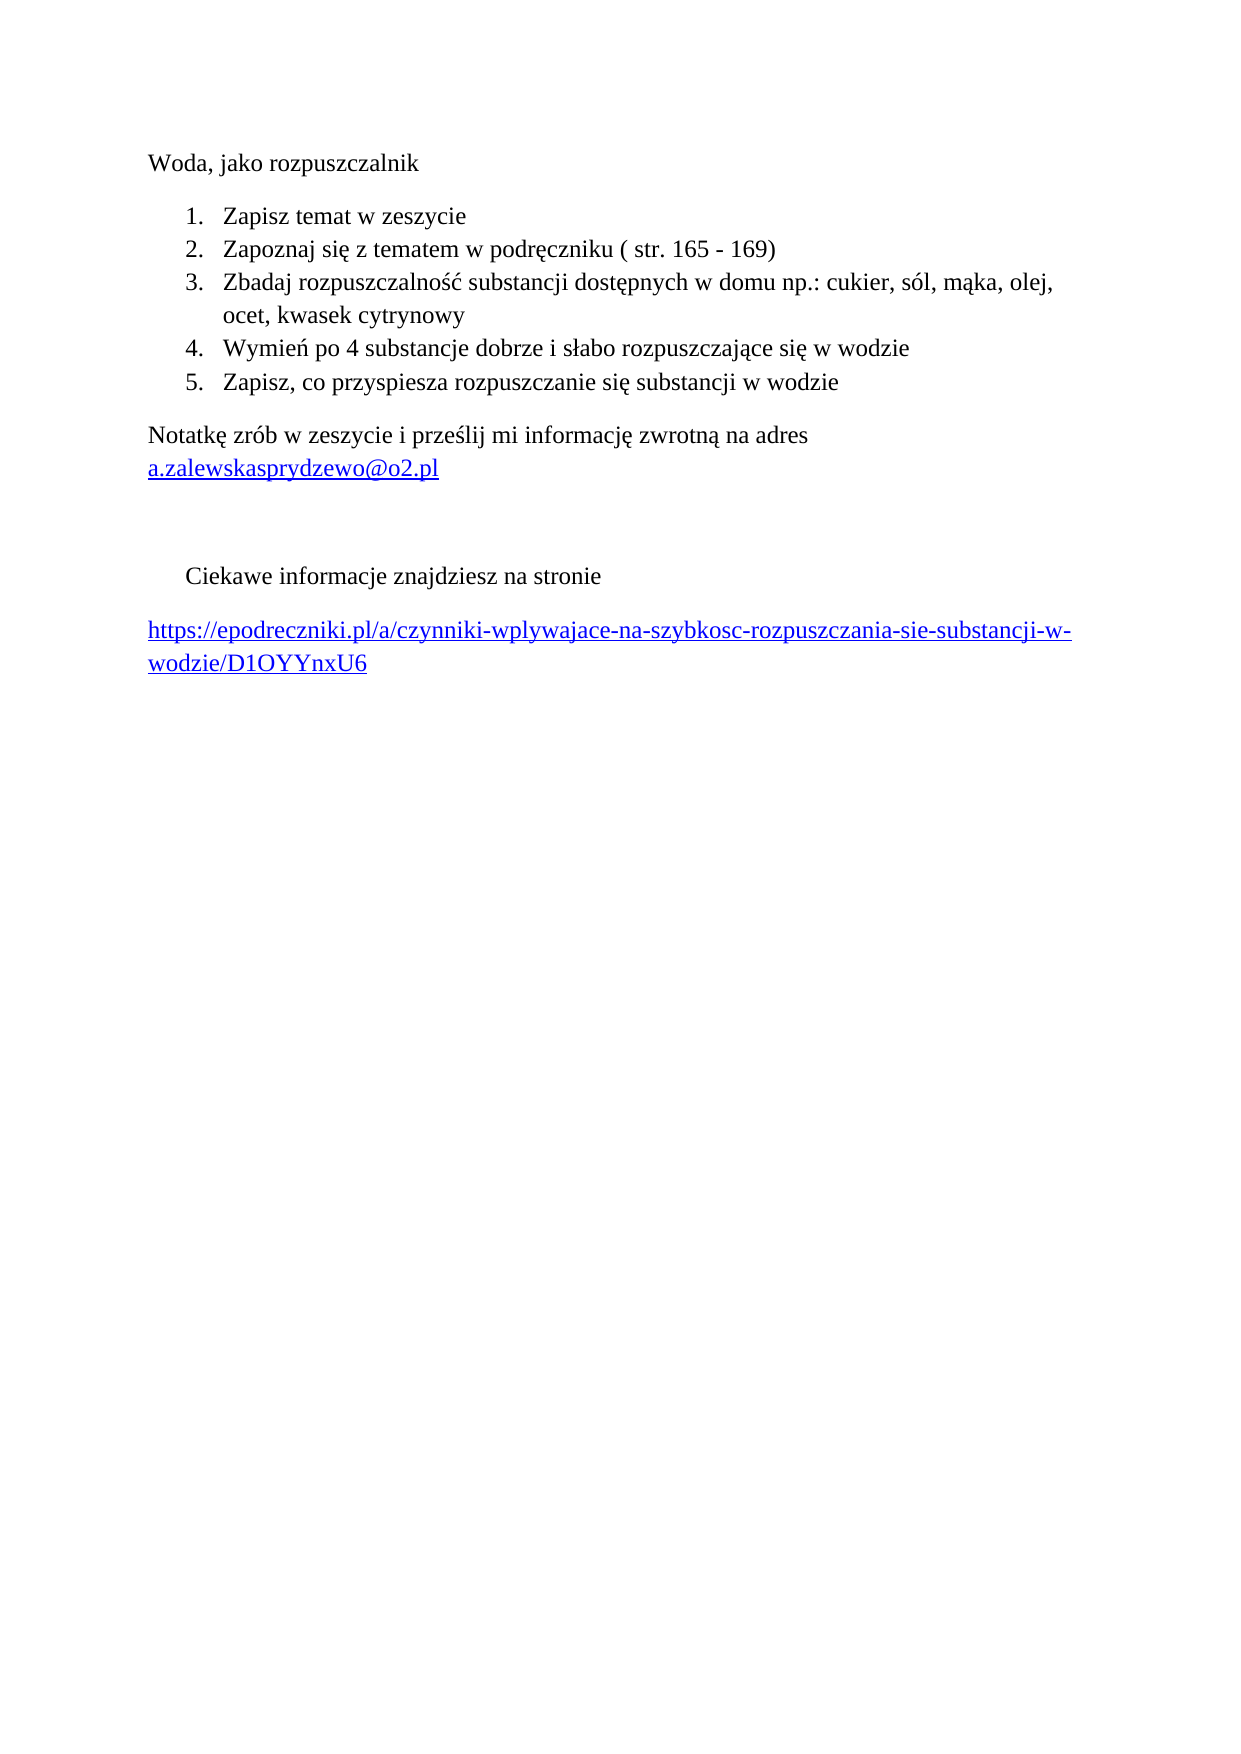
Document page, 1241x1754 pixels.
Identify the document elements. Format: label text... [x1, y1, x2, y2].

text Woda, jako rozpuszczalnik [148, 148, 1093, 176]
text Notatkę zrób w zeszycie i prześlij mi informację zwrotną na adres a.zalewskasprydzewo@o2.pl [148, 420, 1093, 482]
text https://epodreczniki.pl/a/czynniki-wplywajace-na-szybkosc-rozpuszczania-sie-substancji-w-wodzie/D1OYYnxU6 [148, 615, 1093, 677]
text Ciekawe informacje znajdziesz na stronie [185, 561, 1093, 590]
list Zapisz temat w zeszycie [185, 201, 1093, 230]
list Zapisz, co przyspiesza rozpuszczanie się substancji w wodzie [185, 367, 1093, 395]
list Wymień po 4 substancje dobrze i słabo rozpuszczające się w wodzie [185, 333, 1093, 362]
list Zbadaj rozpuszczalność substancji dostępnych w domu np.: cukier, sól, mąka, olej, ocet, kwasek cytrynowy [185, 267, 1093, 329]
list Zapoznaj się z tematem w podręczniku ( str. 165 - 169) [185, 234, 1093, 263]
